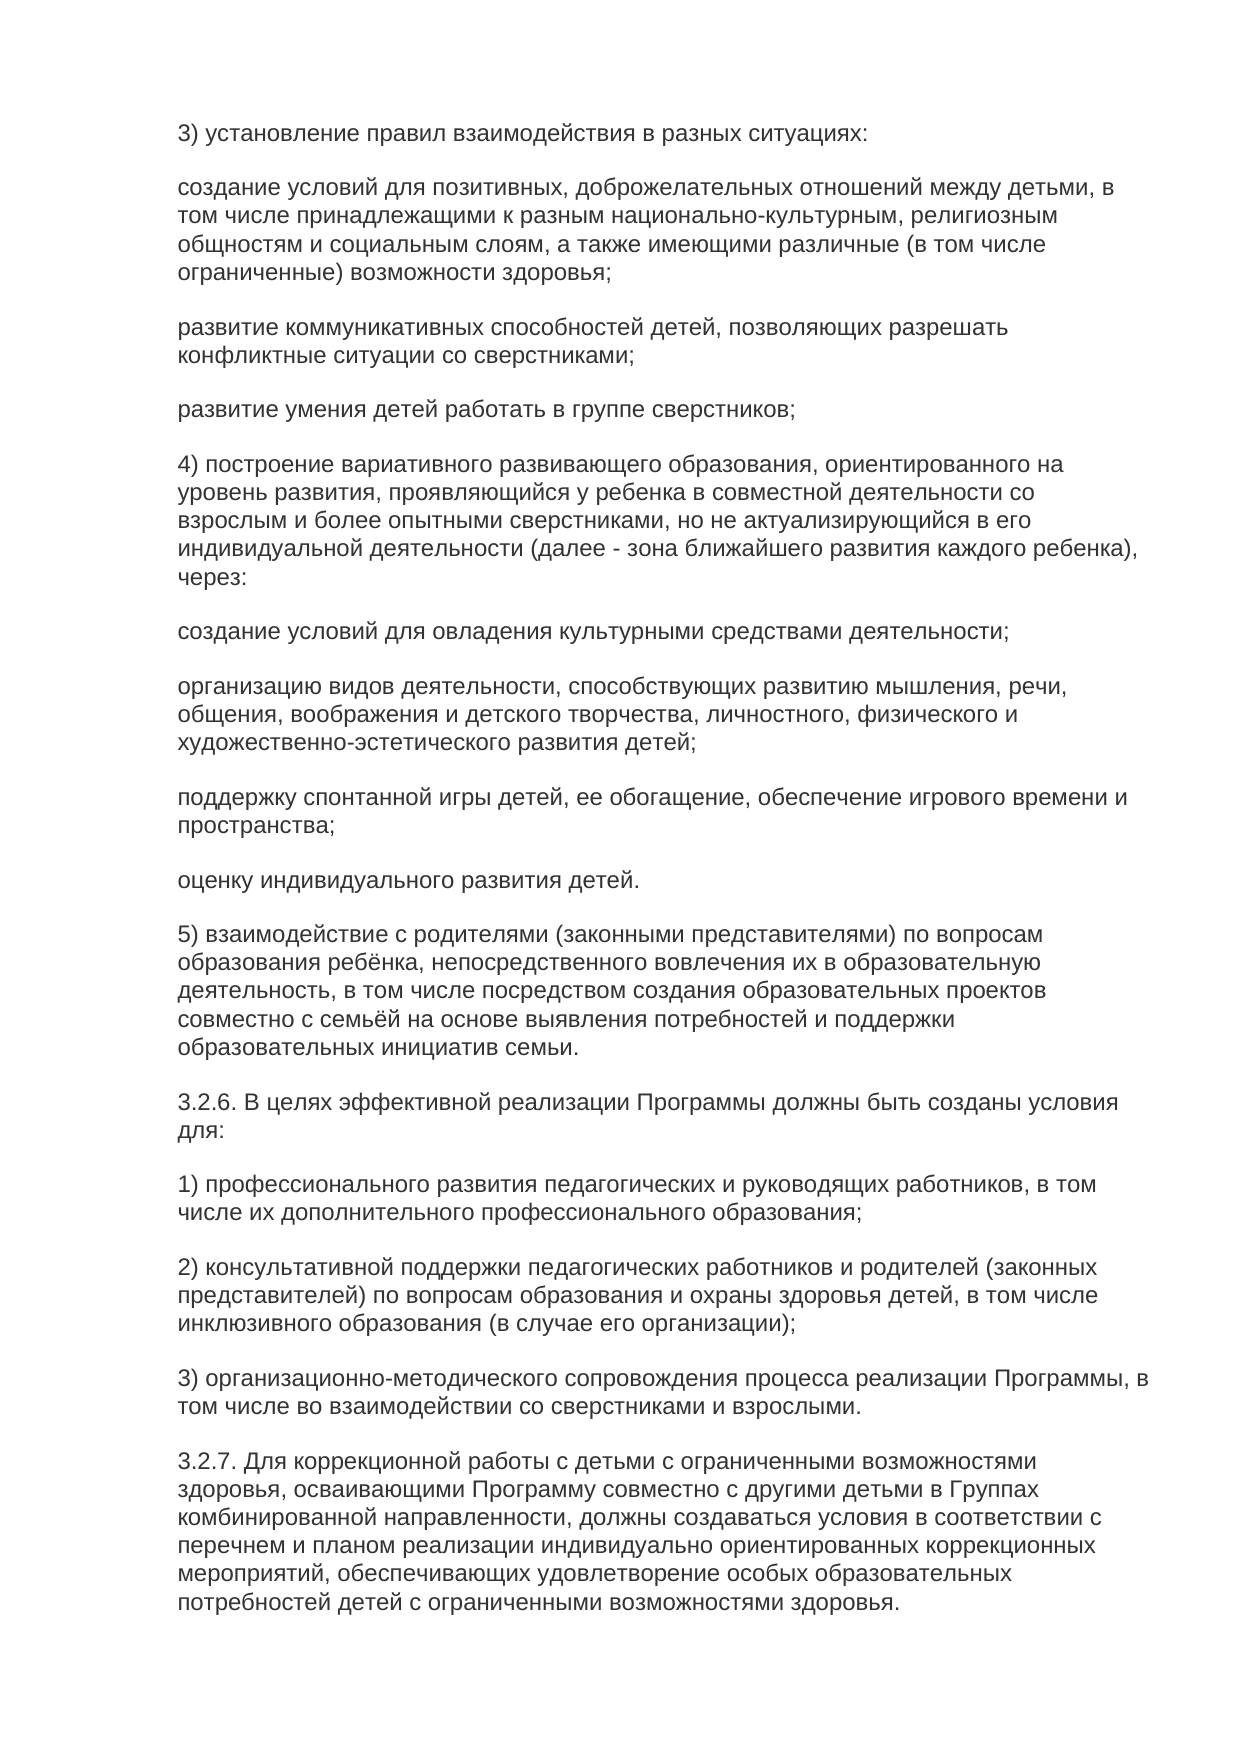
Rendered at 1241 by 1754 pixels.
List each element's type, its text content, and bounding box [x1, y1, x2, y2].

text 1) профессионального развития педагогических и руководящих работников, в том числе их дополнительного профессионального образования; [177, 1170, 1152, 1226]
text 3) организационно-методического сопровождения процесса реализации Программы, в том числе во взаимодействии со сверстниками и взрослыми. [177, 1363, 1152, 1420]
text организацию видов деятельности, способствующих развитию мышления, речи, общения, воображения и детского творчества, личностного, физического и художественно-эстетического развития детей; [177, 671, 1152, 756]
text 3) установление правил взаимодействия в разных ситуациях: [177, 118, 1152, 146]
text развитие коммуникативных способностей детей, позволяющих разрешать конфликтные ситуации со сверстниками; [177, 312, 1152, 368]
text 5) взаимодействие с родителями (законными представителями) по вопросам образования ребёнка, непосредственного вовлечения их в образовательную деятельность, в том числе посредством создания образовательных проектов совместно с семьёй на основе выявления потребностей и поддержки образовательных инициатив семьи. [177, 920, 1152, 1060]
text развитие умения детей работать в группе сверстников; [177, 395, 1152, 423]
text оценку индивидуального развития детей. [177, 865, 1152, 893]
text 4) построение вариативного развивающего образования, ориентированного на уровень развития, проявляющийся у ребенка в совместной деятельности со взрослым и более опытными сверстниками, но не актуализирующийся в его индивидуальной деятельности (далее - зона ближайшего развития каждого ребенка), через: [177, 449, 1152, 590]
text создание условий для позитивных, доброжелательных отношений между детьми, в том числе принадлежащими к разным национально-культурным, религиозным общностям и социальным слоям, а также имеющими различные (в том числе ограниченные) возможности здоровья; [177, 173, 1152, 285]
text поддержку спонтанной игры детей, ее обогащение, обеспечение игрового времени и пространства; [177, 782, 1152, 838]
text создание условий для овладения культурными средствами деятельности; [177, 617, 1152, 645]
text 3.2.6. В целях эффективной реализации Программы должны быть созданы условия для: [177, 1087, 1152, 1143]
text 3.2.7. Для коррекционной работы с детьми с ограниченными возможностями здоровья, осваивающими Программу совместно с другими детьми в Группах комбинированной направленности, должны создаваться условия в соответствии с перечнем и планом реализации индивидуально ориентированных коррекционных мероприятий, обеспечивающих удовлетворение особых образовательных потребностей детей с ограниченными возможностями здоровья. [177, 1446, 1152, 1615]
text 2) консультативной поддержки педагогических работников и родителей (законных представителей) по вопросам образования и охраны здоровья детей, в том числе инклюзивного образования (в случае его организации); [177, 1252, 1152, 1337]
